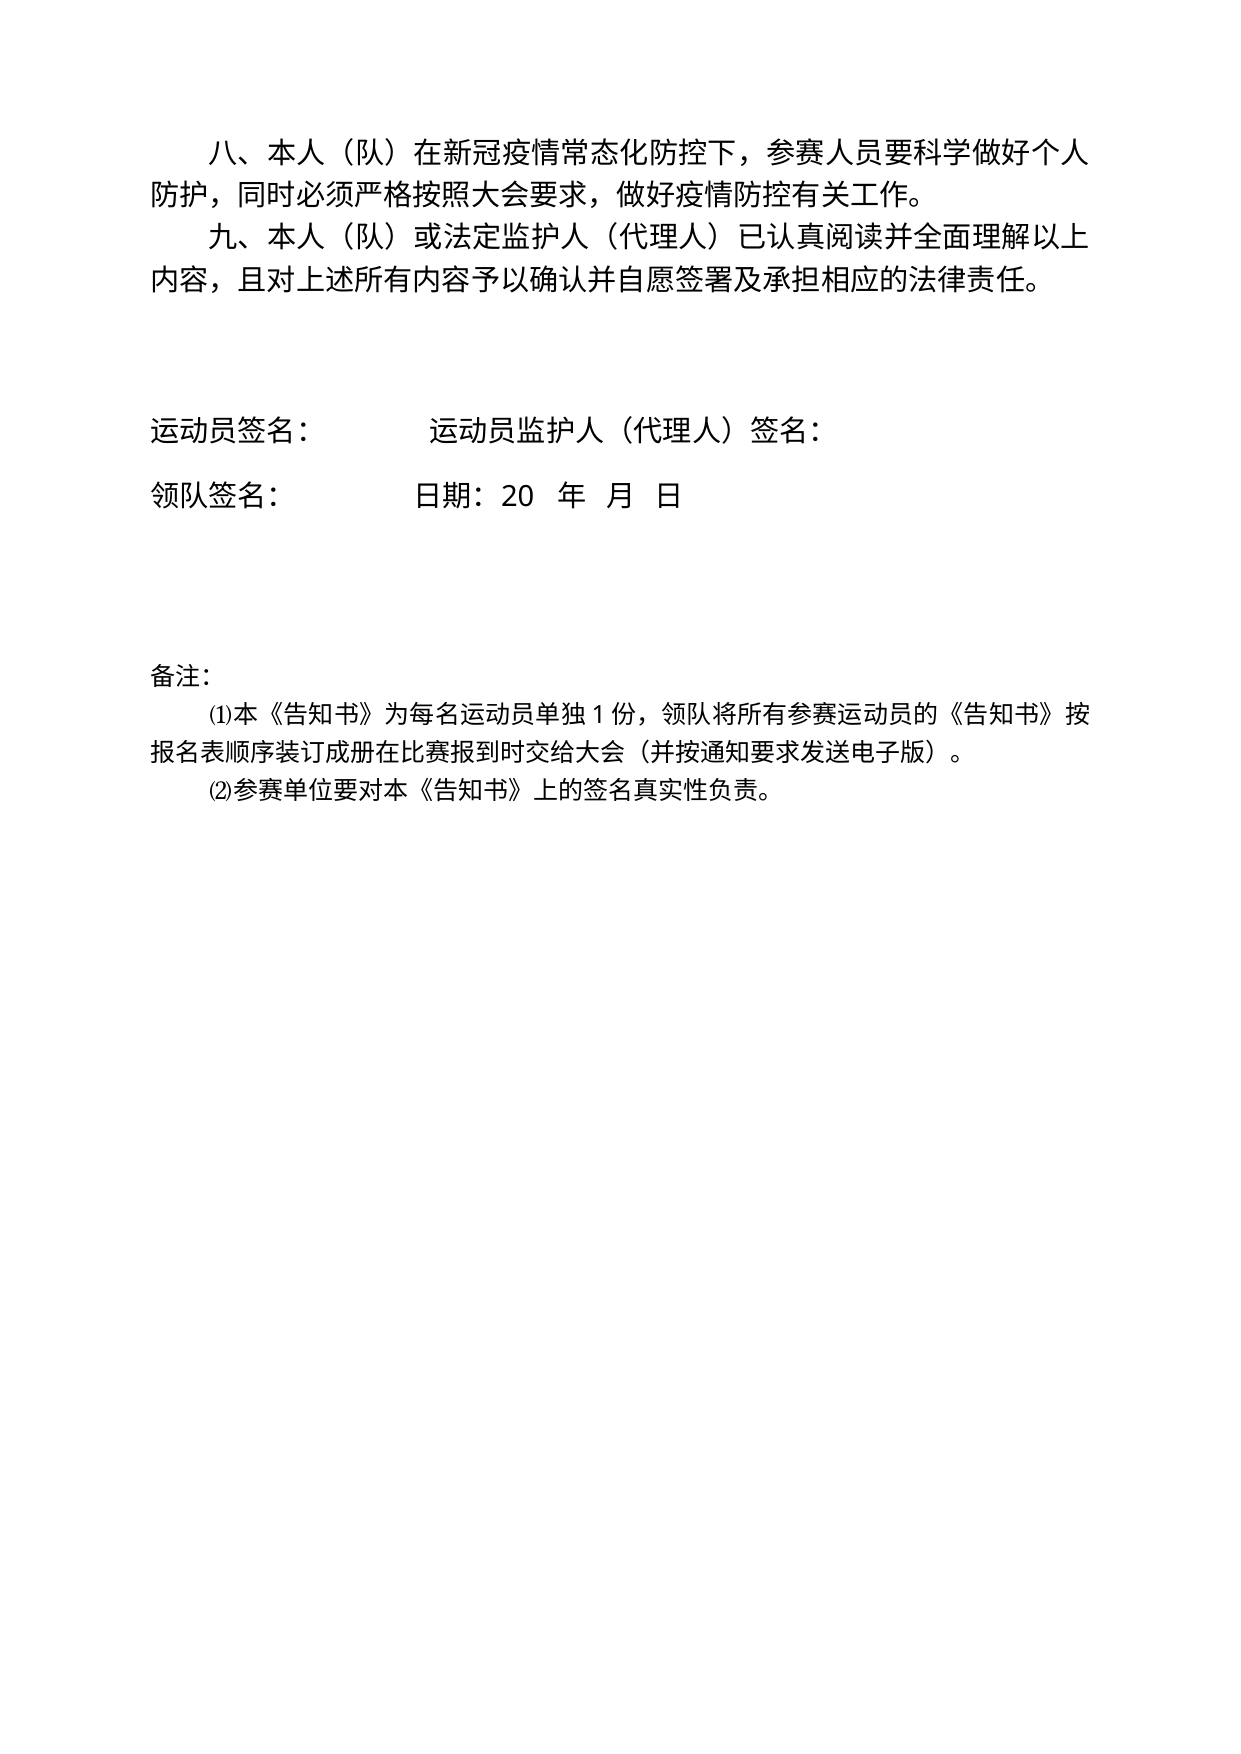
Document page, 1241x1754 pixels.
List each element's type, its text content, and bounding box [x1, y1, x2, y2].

text ⑴本《告知书》为每名运动员单独1份，领队将所有参赛运动员的《告知书》按报名表顺序装订成册在比赛报到时交给大会（并按通知要求发送电子版）。 [150, 692, 1090, 768]
text ⑵参赛单位要对本《告知书》上的签名真实性负责。 [150, 768, 1090, 808]
text 运动员签名： 运动员监护人（代理人）签名： [150, 396, 1090, 461]
text 八、本人（队）在新冠疫情常态化防控下，参赛人员要科学做好个人防护，同时必须严格按照大会要求，做好疫情防控有关工作。 [150, 129, 1090, 214]
text 九、本人（队）或法定监护人（代理人）已认真阅读并全面理解以上内容，且对上述所有内容予以确认并自愿签署及承担相应的法律责任。 [150, 214, 1090, 299]
text 备注： [150, 656, 1090, 692]
text 领队签名： 日期：20 年 月 日 [150, 461, 1090, 526]
